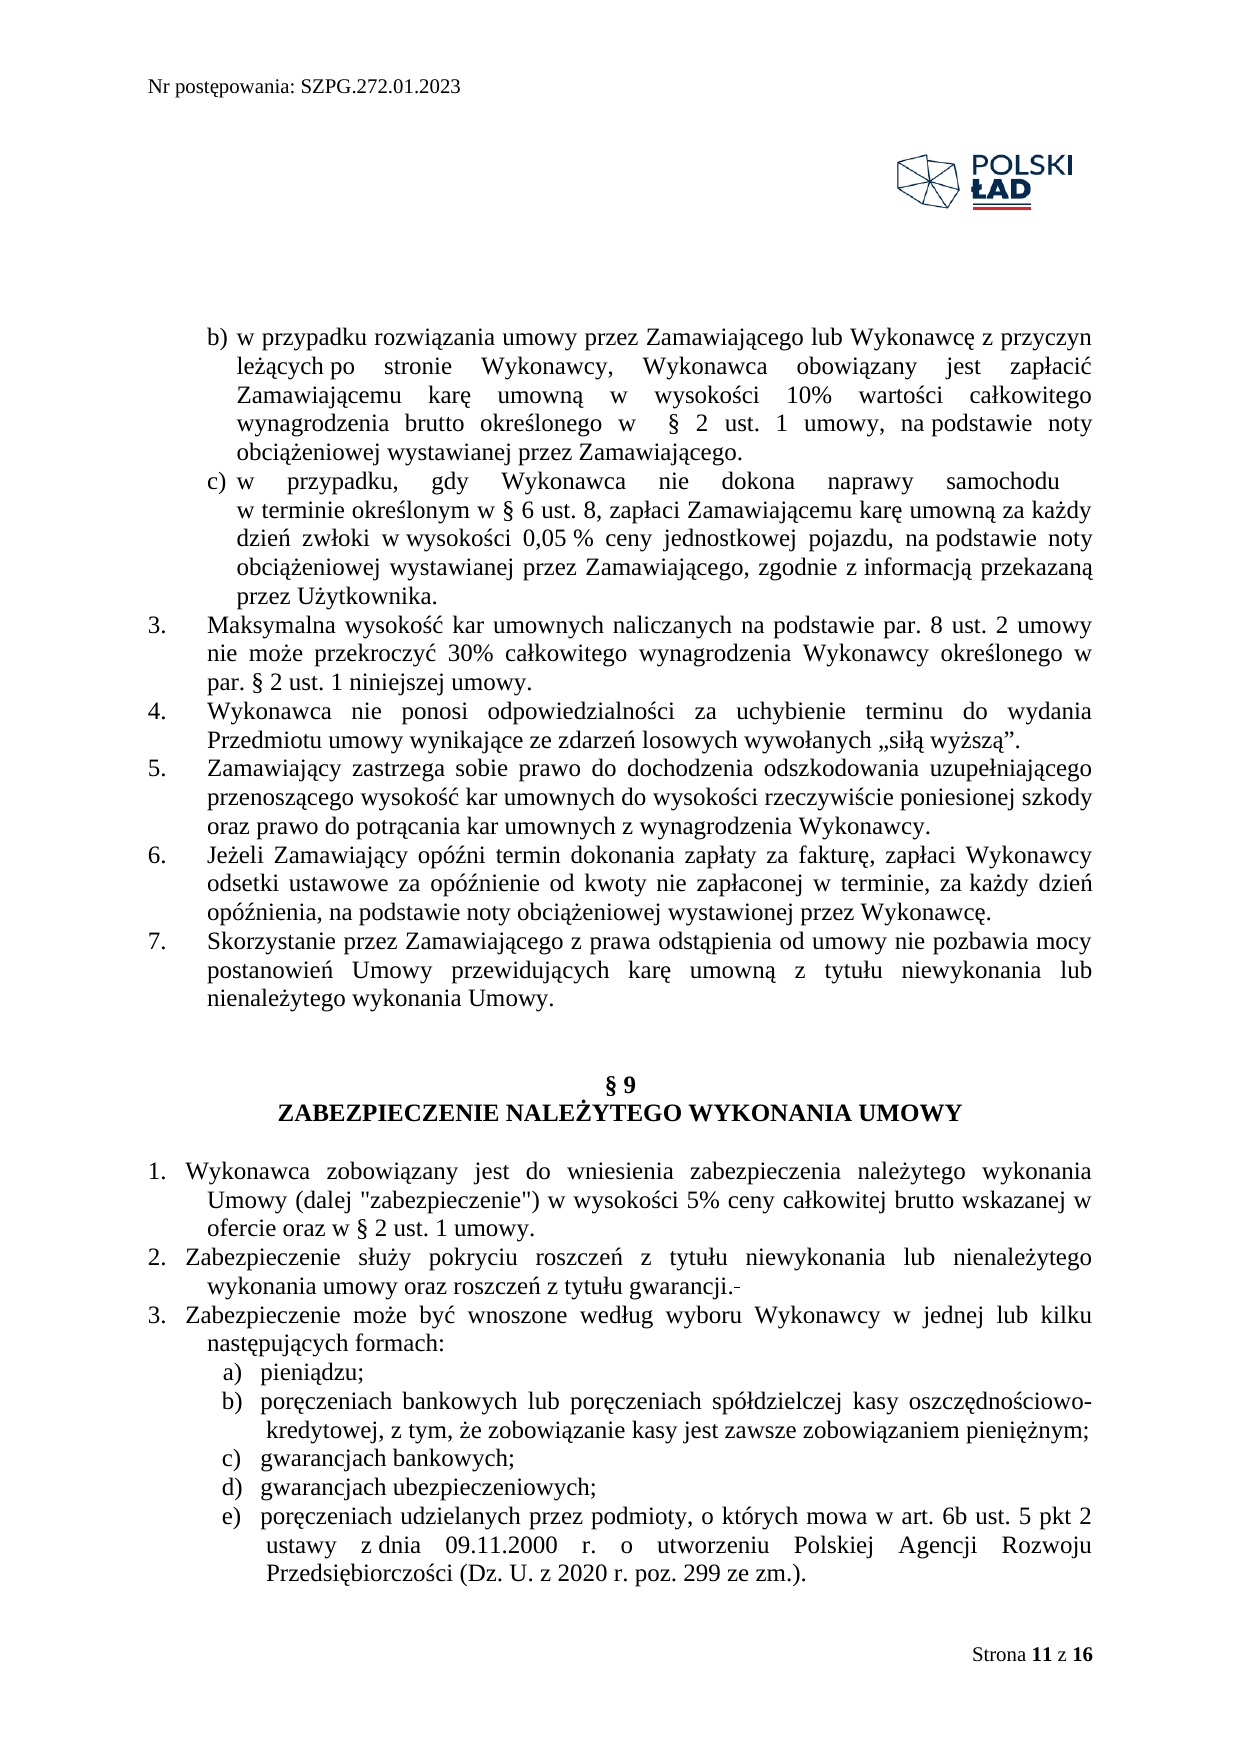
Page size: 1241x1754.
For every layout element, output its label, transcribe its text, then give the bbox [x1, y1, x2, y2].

list Wykonawca zobowiązany jest do wniesienia zabezpieczenia należytego wykonania Umowy (dalej "zabezpieczenie") w wysokości 5% ceny całkowitej brutto wskazanej w ofercie oraz w § 2 ust. 1 umowy. [148, 1156, 1093, 1242]
list gwarancjach bankowych; [222, 1443, 1093, 1472]
picture [880, 126, 1093, 232]
list Jeżeli Zamawiający opóźni termin dokonania zapłaty za fakturę, zapłaci Wykonawcy odsetki ustawowe za opóźnienie od kwoty nie zapłaconej w terminie, za każdy dzień opóźnienia, na podstawie noty obciążeniowej wystawionej przez Wykonawcę. [148, 840, 1093, 926]
list Zabezpieczenie służy pokryciu roszczeń z tytułu niewykonania lub nienależytego wykonania umowy oraz roszczeń z tytułu gwarancji. [148, 1242, 1093, 1300]
list pieniądzu; [223, 1357, 1093, 1386]
list gwarancjach ubezpieczeniowych; [222, 1472, 1093, 1501]
list w przypadku rozwiązania umowy przez Zamawiającego lub Wykonawcę z przyczyn leżących po stronie Wykonawcy, Wykonawca obowiązany jest zapłacić Zamawiającemu karę umowną w wysokości 10% wartości całkowitego wynagrodzenia brutto określonego w § 2 ust. 1 umowy, na podstawie noty obciążeniowej wystawianej przez Zamawiającego. [207, 322, 1093, 466]
list Skorzystanie przez Zamawiającego z prawa odstąpienia od umowy nie pozbawia mocy postanowień Umowy przewidujących karę umowną z tytułu niewykonania lub nienależytego wykonania Umowy. [148, 926, 1093, 1012]
list Maksymalna wysokość kar umownych naliczanych na podstawie par. 8 ust. 2 umowy nie może przekroczyć 30% całkowitego wynagrodzenia Wykonawcy określonego w par. § 2 ust. 1 niniejszej umowy. [148, 610, 1093, 696]
text § 9 [148, 1070, 1093, 1098]
list Wykonawca nie ponosi odpowiedzialności za uchybienie terminu do wydania Przedmiotu umowy wynikające ze zdarzeń losowych wywołanych „siłą wyższą”. [148, 696, 1093, 753]
list poręczeniach bankowych lub poręczeniach spółdzielczej kasy oszczędnościowo-kredytowej, z tym, że zobowiązanie kasy jest zawsze zobowiązaniem pieniężnym; [222, 1386, 1093, 1443]
text ZABEZPIECZENIE NALEŻYTEGO WYKONANIA UMOWY [148, 1098, 1093, 1127]
list Zamawiający zastrzega sobie prawo do dochodzenia odszkodowania uzupełniającego przenoszącego wysokość kar umownych do wysokości rzeczywiście poniesionej szkody oraz prawo do potrącania kar umownych z wynagrodzenia Wykonawcy. [148, 753, 1093, 840]
list Zabezpieczenie może być wnoszone według wyboru Wykonawcy w jednej lub kilku następujących formach: [148, 1300, 1093, 1357]
list poręczeniach udzielanych przez podmioty, o których mowa w art. 6b ust. 5 pkt 2 ustawy z dnia 09.11.2000 r. o utworzeniu Polskiej Agencji Rozwoju Przedsiębiorczości (Dz. U. z 2020 r. poz. 299 ze zm.). [222, 1501, 1093, 1587]
list w przypadku, gdy Wykonawca nie dokona naprawy samochodu w terminie określonym w § 6 ust. 8, zapłaci Zamawiającemu karę umowną za każdy dzień zwłoki w wysokości 0,05 % ceny jednostkowej pojazdu, na podstawie noty obciążeniowej wystawianej przez Zamawiającego, zgodnie z informacją przekazaną przez Użytkownika. [207, 466, 1093, 610]
